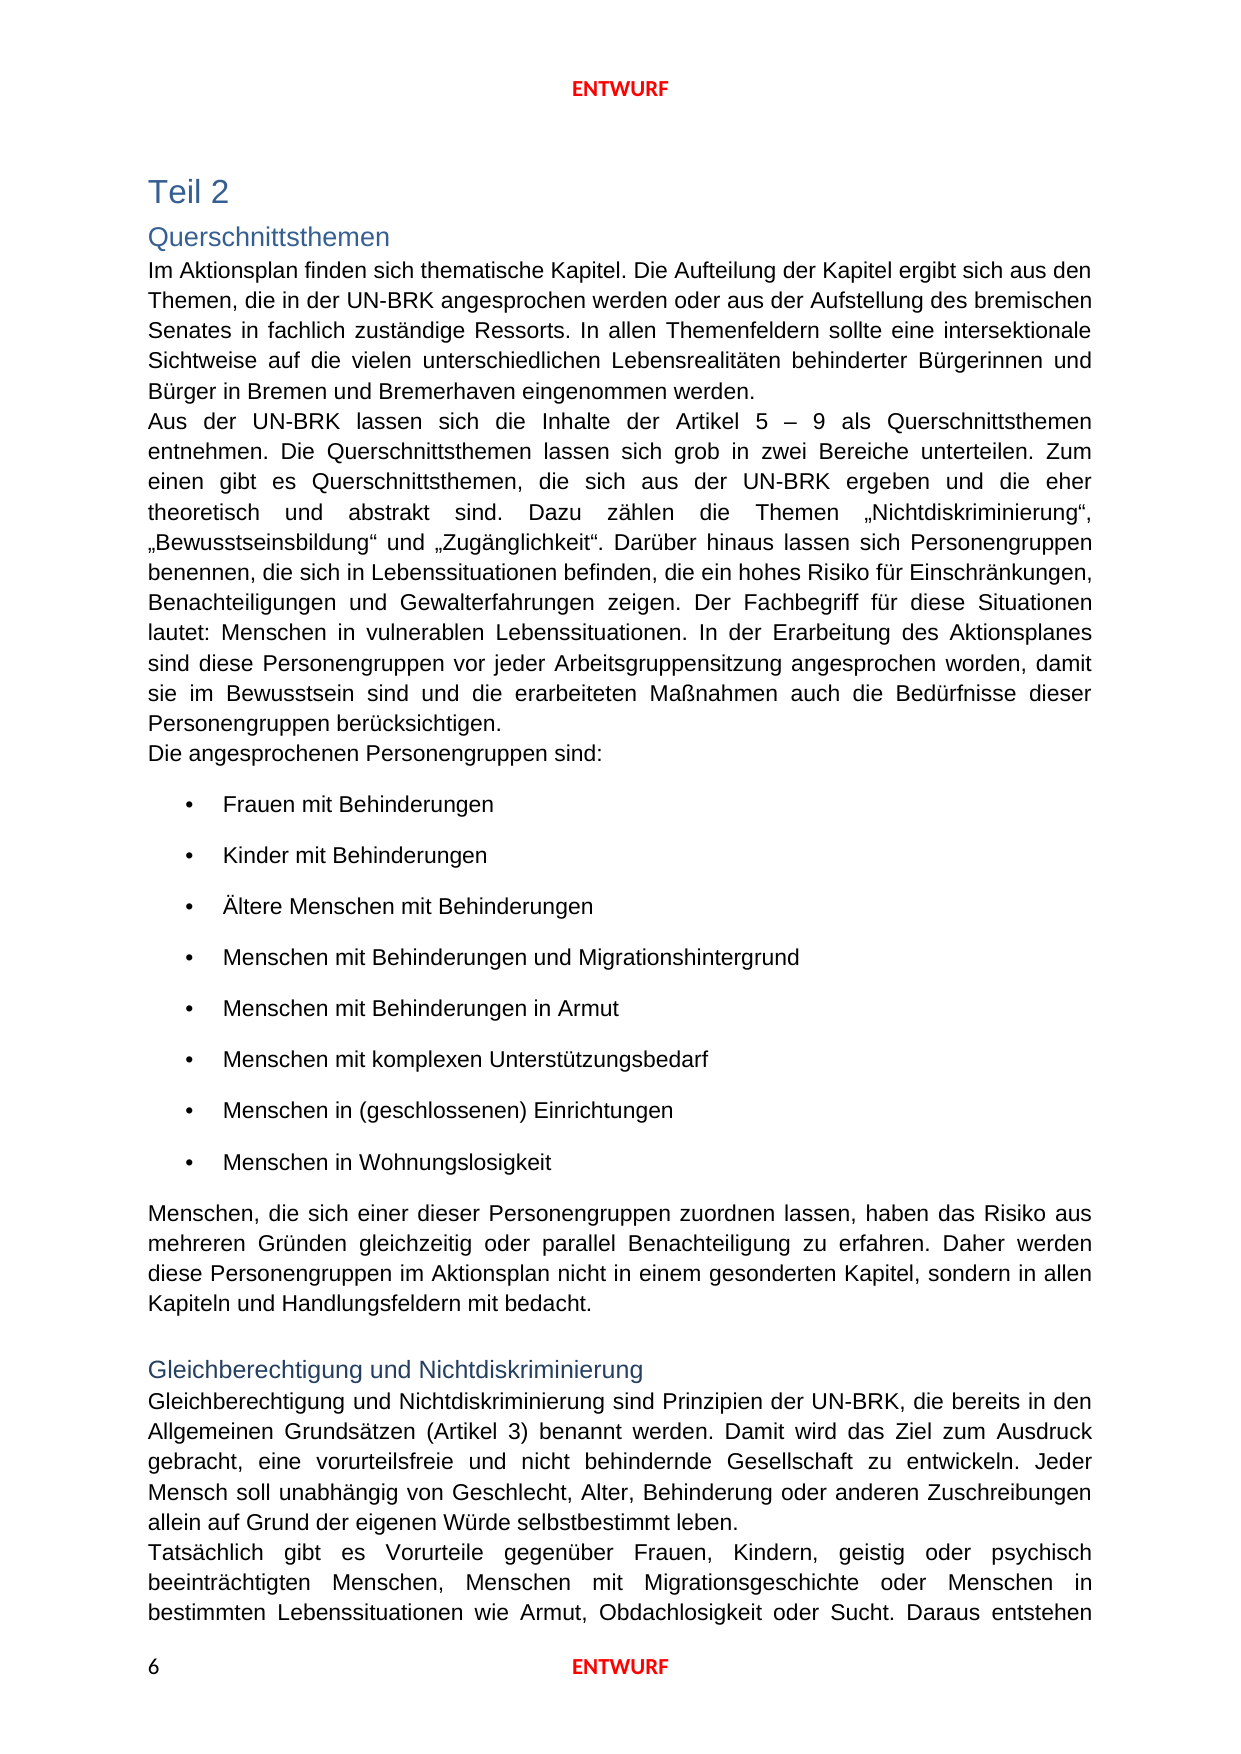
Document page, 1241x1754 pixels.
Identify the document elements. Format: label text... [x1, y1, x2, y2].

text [148, 1539, 1093, 1626]
list Frauen mit Behinderungen [185, 791, 1093, 818]
text Die angesprochenen Personengruppen sind: [148, 740, 1093, 767]
subtitle Gleichberechtigung und Nichtdiskriminierung [148, 1355, 1093, 1383]
text Im Aktionsplan finden sich thematische Kapitel. Die Aufteilung der Kapitel ergibt sich aus den Themen, die in der UN-BRK angesprochen werden oder aus der Aufstellung des bremischen Senates in fachlich zuständige Ressorts. In allen Themenfeldern sollte eine intersektionale Sichtweise auf die vielen unterschiedlichen Lebensrealitäten behinderter Bürgerinnen und Bürger in Bremen und Bremerhaven eingenommen werden. [148, 257, 1093, 404]
subtitle Teil 2 [148, 173, 1093, 211]
list Kinder mit Behinderungen [185, 842, 1093, 869]
text Menschen, die sich einer dieser Personengruppen zuordnen lassen, haben das Risiko aus mehreren Gründen gleichzeitig oder parallel Benachteiligung zu erfahren. Daher werden diese Personengruppen im Aktionsplan nicht in einem gesonderten Kapitel, sondern in allen Kapiteln und Handlungsfeldern mit bedacht. [148, 1199, 1093, 1317]
list Menschen mit komplexen Unterstützungsbedarf [185, 1046, 1093, 1073]
subtitle Querschnittsthemen [148, 221, 1093, 252]
list Menschen in Wohnungslosigkeit [185, 1148, 1093, 1175]
text Gleichberechtigung und Nichtdiskriminierung sind Prinzipien der UN-BRK, die bereits in den Allgemeinen Grundsätzen (Artikel 3) benannt werden. Damit wird das Ziel zum Ausdruck gebracht, eine vorurteilsfreie und nicht behindernde Gesellschaft zu entwickeln. Jeder Mensch soll unabhängig von Geschlecht, Alter, Behinderung oder anderen Zuschreibungen allein auf Grund der eigenen Würde selbstbestimmt leben. [148, 1388, 1093, 1535]
list Menschen in (geschlossenen) Einrichtungen [185, 1097, 1093, 1124]
list Ältere Menschen mit Behinderungen [185, 893, 1093, 920]
list Menschen mit Behinderungen in Armut [185, 995, 1093, 1022]
list Menschen mit Behinderungen und Migrationshintergrund [185, 944, 1093, 971]
text Aus der UN-BRK lassen sich die Inhalte der Artikel 5 – 9 als Querschnittsthemen entnehmen. Die Querschnittsthemen lassen sich grob in zwei Bereiche unterteilen. Zum einen gibt es Querschnittsthemen, die sich aus der UN-BRK ergeben und die eher theoretisch und abstrakt sind. Dazu zählen die Themen „Nichtdiskriminierung“, „Bewusstseinsbildung“ und „Zugänglichkeit“. Darüber hinaus lassen sich Personengruppen benennen, die sich in Lebenssituationen befinden, die ein hohes Risiko für Einschränkungen, Benachteiligungen und Gewalterfahrungen zeigen. Der Fachbegriff für diese Situationen lautet: Menschen in vulnerablen Lebenssituationen. In der Erarbeitung des Aktionsplanes sind diese Personengruppen vor jeder Arbeitsgruppensitzung angesprochen worden, damit sie im Bewusstsein sind und die erarbeiteten Maßnahmen auch die Bedürfnisse dieser Personengruppen berücksichtigen. [148, 408, 1093, 736]
